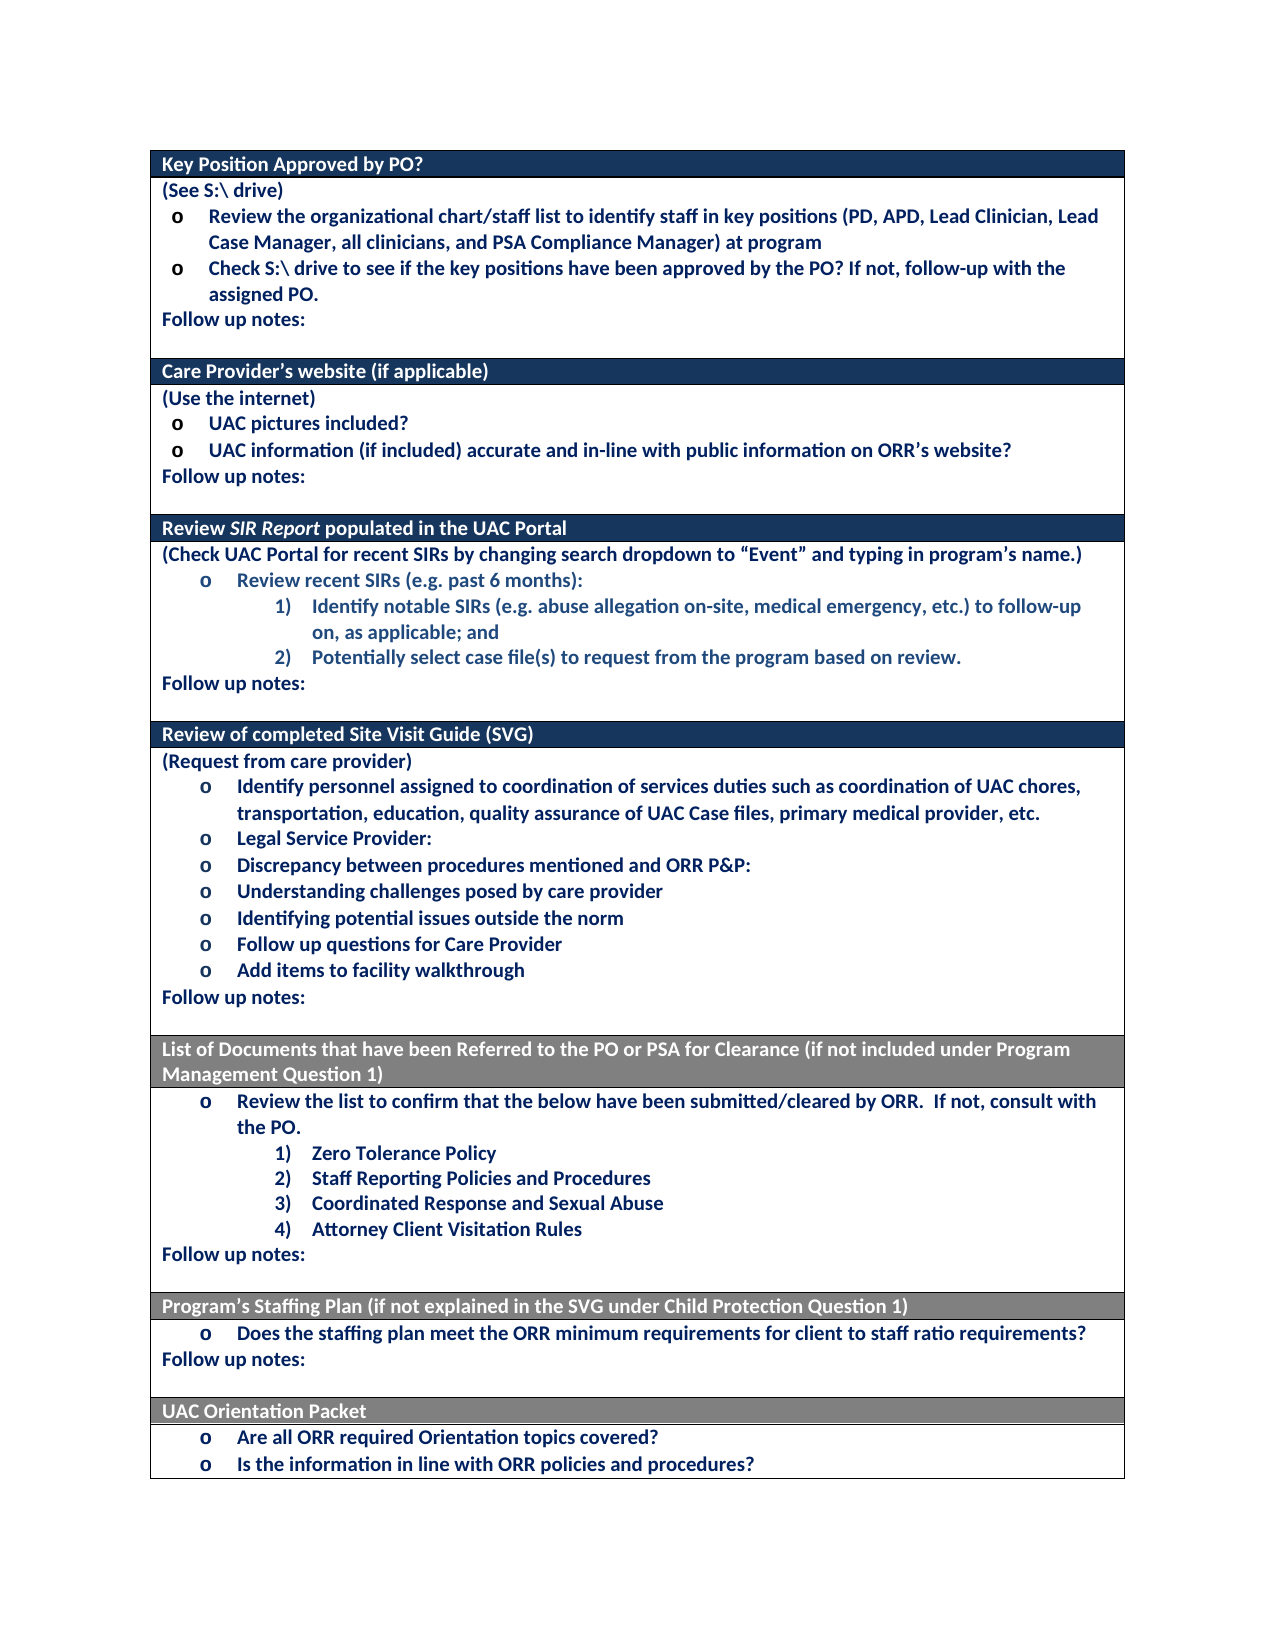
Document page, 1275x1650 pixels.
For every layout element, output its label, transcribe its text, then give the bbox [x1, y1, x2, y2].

table_cell Review of completed Site Visit Guide (SVG) [151, 722, 1124, 747]
table_cell Review the list to confirm that the below have been submitted/cleared by ORR. If not, consult with the PO. Zero Tolerance Policy Staff Reporting Policies and Procedures Coordinated Response and Sexual Abuse Attorney Client Visitation Rules Follow up notes: [151, 1088, 1124, 1292]
table_cell Care Provider’s website (if applicable) [151, 359, 1124, 384]
table_cell Review SIR Report populated in the UAC Portal [151, 515, 1124, 541]
table_cell (See S:\ drive) Review the organizational chart/staff list to identify staff in key positions (PD, APD, Lead Clinician, Lead Case Manager, all clinicians, and PSA Compliance Manager) at program Check S:\ drive to see if the key positions have been approved by the PO? If not, follow-up with the assigned PO. Follow up notes: [151, 178, 1124, 357]
table_cell Key Position Approved by PO? [151, 151, 1124, 176]
table_cell (Use the internet) UAC pictures included? UAC information (if included) accurate and in-line with public information on ORR’s website? Follow up notes: [151, 385, 1124, 514]
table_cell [151, 1425, 1124, 1477]
table_cell Does the staffing plan meet the ORR minimum requirements for client to staff ratio requirements? Follow up notes: [151, 1320, 1124, 1397]
table_cell Program’s Staffing Plan (if not explained in the SVG under Child Protection Question 1) [151, 1293, 1124, 1319]
table_cell (Check UAC Portal for recent SIRs by changing search dropdown to “Event” and typing in program’s name.) Review recent SIRs (e.g. past 6 months): Identify notable SIRs (e.g. abuse allegation on-site, medical emergency, etc.) to follow-up on, as applicable; and Potentially select case file(s) to request from the program based on review. Follow up notes: [151, 542, 1124, 721]
table_cell List of Documents that have been Referred to the PO or PSA for Clearance (if not included under Program Management Question 1) [151, 1036, 1124, 1087]
table_cell (Request from care provider) Identify personnel assigned to coordination of services duties such as coordination of UAC chores, transportation, education, quality assurance of UAC Case files, primary medical provider, etc. Legal Service Provider: Discrepancy between procedures mentioned and ORR P&P: Understanding challenges posed by care provider Identifying potential issues outside the norm Follow up questions for Care Provider Add items to facility walkthrough Follow up notes: [151, 748, 1124, 1035]
table_cell UAC Orientation Packet [151, 1398, 1124, 1423]
